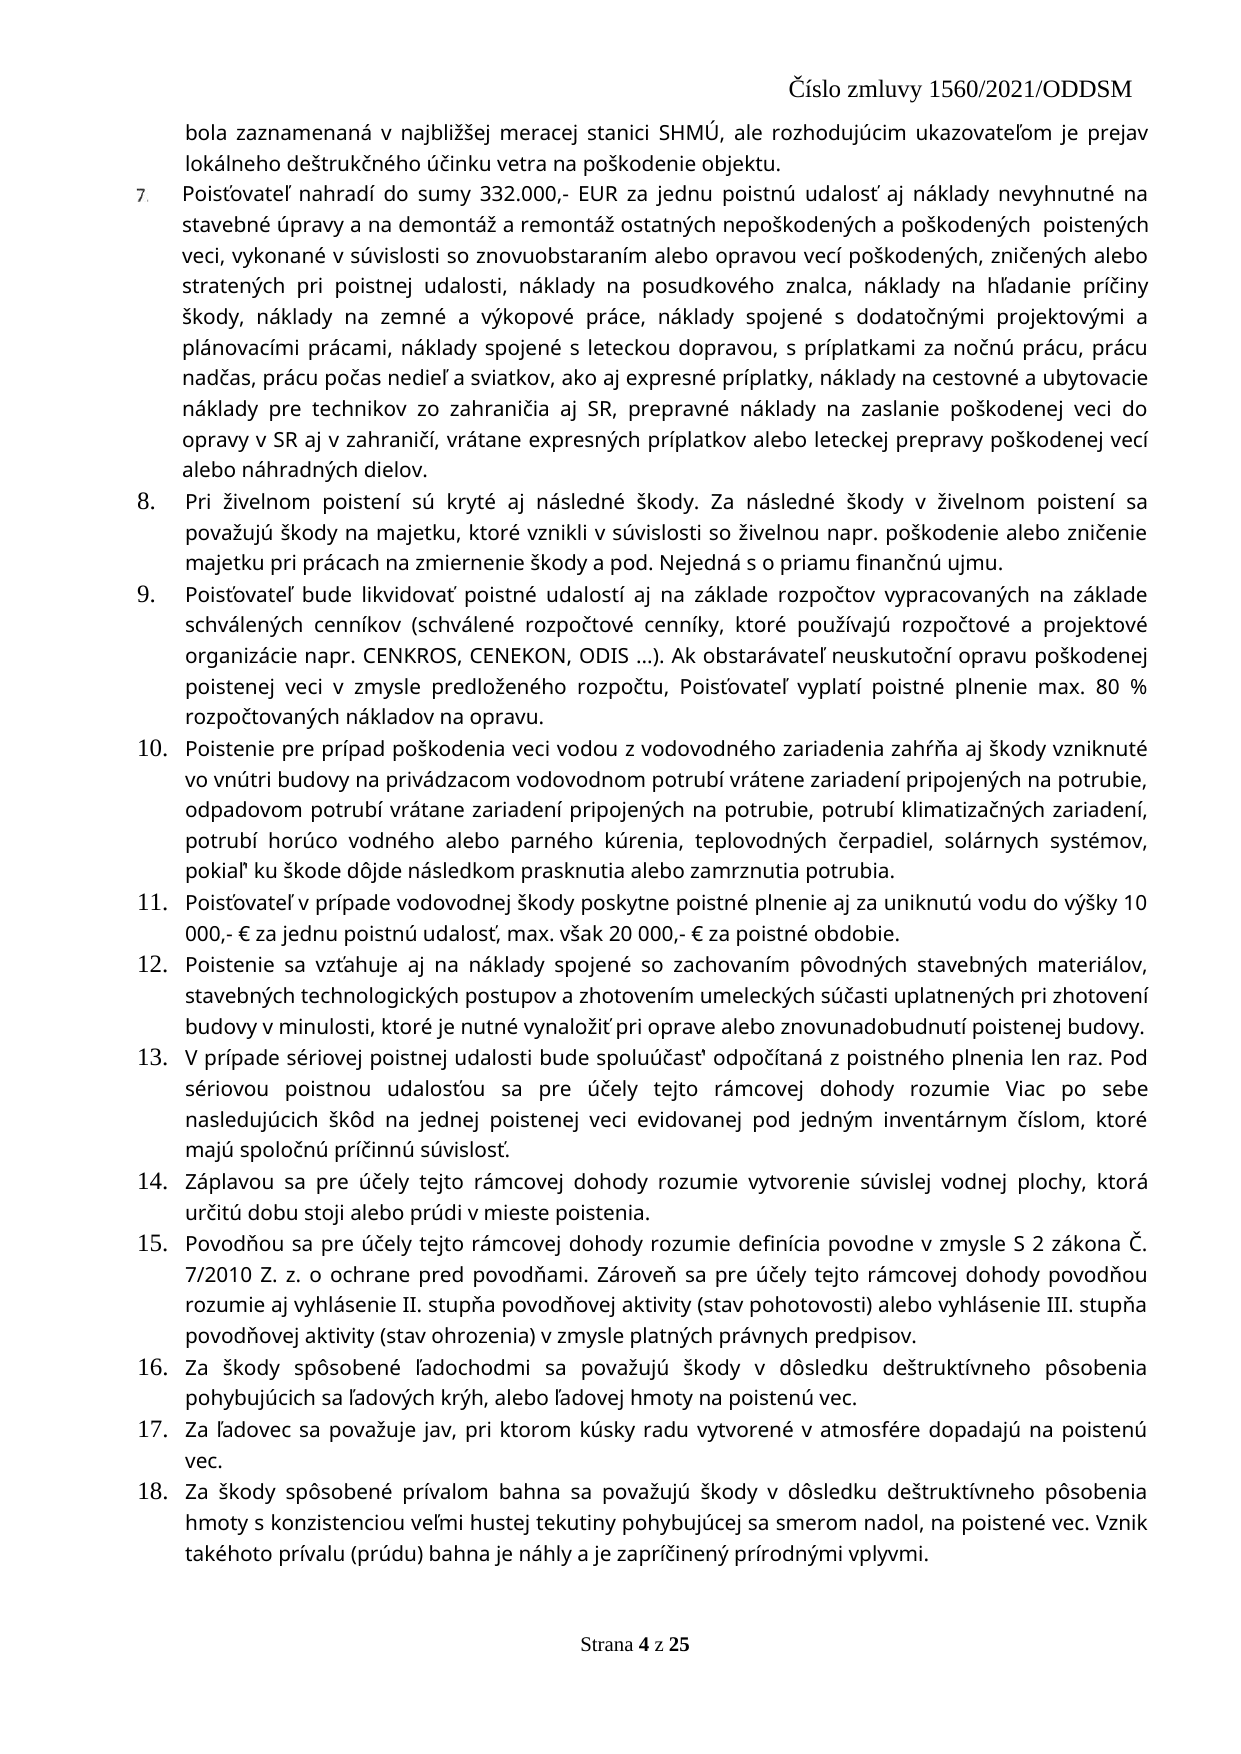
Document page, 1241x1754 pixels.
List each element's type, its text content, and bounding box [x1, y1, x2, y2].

list Za škody spôsobené prívalom bahna sa považujú škody v dôsledku deštruktívneho pôsobenia hmoty s konzistenciou veľmi hustej tekutiny pohybujúcej sa smerom nadol, na poistené vec. Vznik takéhoto prívalu (prúdu) bahna je náhly a je zapríčinený prírodnými vplyvmi. [137, 1476, 1149, 1567]
list V prípade sériovej poistnej udalosti bude spoluúčasť' odpočítaná z poistného plnenia len raz. Pod sériovou poistnou udalosťou sa pre účely tejto rámcovej dohody rozumie Viac po sebe nasledujúcich škôd na jednej poistenej veci evidovanej pod jedným inventárnym číslom, ktoré majú spoločnú príčinnú súvislosť. [137, 1042, 1149, 1164]
list Poisťovateľ bude likvidovať poistné udalostí aj na základe rozpočtov vypracovaných na základe schválených cenníkov (schválené rozpočtové cenníky, ktoré používajú rozpočtové a projektové organizácie napr. CENKROS, CENEKON, ODIS ...). Ak obstarávateľ neuskutoční opravu poškodenej poistenej veci v zmysle predloženého rozpočtu, Poisťovateľ vyplatí poistné plnenie max. 80 % rozpočtovaných nákladov na opravu. [137, 579, 1149, 731]
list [137, 118, 1149, 177]
list Poisťovateľ v prípade vodovodnej škody poskytne poistné plnenie aj za uniknutú vodu do výšky 10 000,- € za jednu poistnú udalosť, max. však 20 000,- € za poistné obdobie. [137, 887, 1149, 947]
list Pri živelnom poistení sú kryté aj následné škody. Za následné škody v živelnom poistení sa považujú škody na majetku, ktoré vznikli v súvislosti so živelnou napr. poškodenie alebo zničenie majetku pri prácach na zmiernenie škody a pod. Nejedná s o priamu finančnú ujmu. [137, 486, 1149, 577]
list Za škody spôsobené ľadochodmi sa považujú škody v dôsledku deštruktívneho pôsobenia pohybujúcich sa ľadových krýh, alebo ľadovej hmoty na poistenú vec. [137, 1352, 1149, 1412]
list Za ľadovec sa považuje jav, pri ktorom kúsky radu vytvorené v atmosfére dopadajú na poistenú vec. [137, 1414, 1149, 1474]
list Záplavou sa pre účely tejto rámcovej dohody rozumie vytvorenie súvislej vodnej plochy, ktorá určitú dobu stoji alebo prúdi v mieste poistenia. [137, 1166, 1149, 1226]
list Poistenie sa vzťahuje aj na náklady spojené so zachovaním pôvodných stavebných materiálov, stavebných technologických postupov a zhotovením umeleckých súčasti uplatnených pri zhotovení budovy v minulosti, ktoré je nutné vynaložiť pri oprave alebo znovunadobudnutí poistenej budovy. [137, 949, 1149, 1040]
list Povodňou sa pre účely tejto rámcovej dohody rozumie definícia povodne v zmysle S 2 zákona Č. 7/2010 Z. z. o ochrane pred povodňami. Zároveň sa pre účely tejto rámcovej dohody povodňou rozumie aj vyhlásenie II. stupňa povodňovej aktivity (stav pohotovosti) alebo vyhlásenie III. stupňa povodňovej aktivity (stav ohrozenia) v zmysle platných právnych predpisov. [137, 1228, 1149, 1349]
picture [136, 188, 149, 202]
list Poistenie pre prípad poškodenia veci vodou z vodovodného zariadenia zahŕňa aj škody vzniknuté vo vnútri budovy na privádzacom vodovodnom potrubí vrátene zariadení pripojených na potrubie, odpadovom potrubí vrátane zariadení pripojených na potrubie, potrubí klimatizačných zariadení, potrubí horúco vodného alebo parného kúrenia, teplovodných čerpadiel, solárnych systémov, pokiaľ' ku škode dôjde následkom prasknutia alebo zamrznutia potrubia. [137, 733, 1149, 885]
text Poisťovateľ nahradí do sumy 332.000,- EUR za jednu poistnú udalosť aj náklady nevyhnutné na stavebné úpravy a na demontáž a remontáž ostatných nepoškodených a poškodených poistených veci, vykonané v súvislosti so znovuobstaraním alebo opravou vecí poškodených, zničených alebo stratených pri poistnej udalosti, náklady na posudkového znalca, náklady na hľadanie príčiny škody, náklady na zemné a výkopové práce, náklady spojené s dodatočnými projektovými a plánovacími prácami, náklady spojené s leteckou dopravou, s príplatkami za nočnú prácu, prácu nadčas, prácu počas nedieľ a sviatkov, ako aj expresné príplatky, náklady na cestovné a ubytovacie náklady pre technikov zo zahraničia aj SR, prepravné náklady na zaslanie poškodenej veci do opravy v SR aj v zahraničí, vrátane expresných príplatkov alebo leteckej prepravy poškodenej vecí alebo náhradných dielov. [137, 179, 1149, 484]
